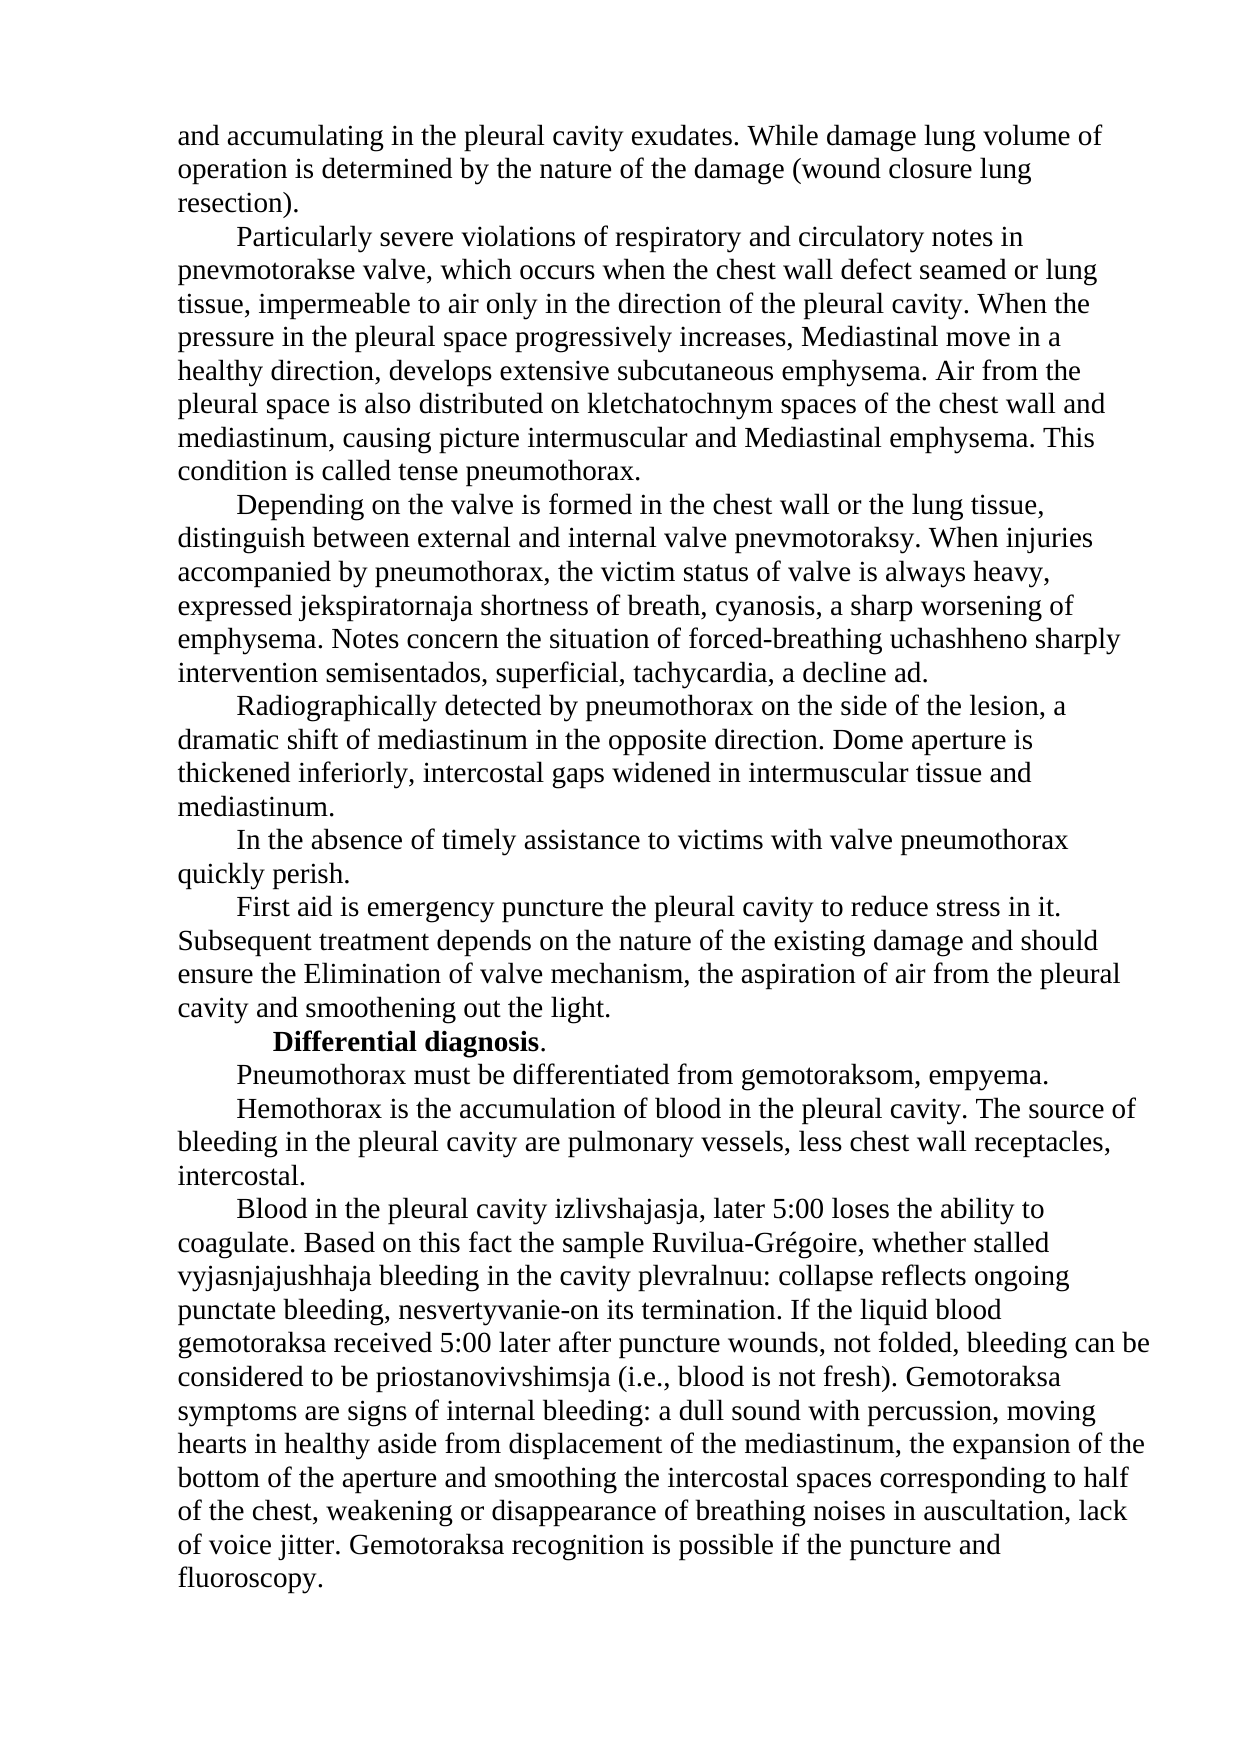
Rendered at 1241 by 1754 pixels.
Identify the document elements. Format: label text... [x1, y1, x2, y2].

text Differential diagnosis. [177, 1024, 1152, 1057]
text In the absence of timely assistance to victims with valve pneumothorax quickly perish. [177, 822, 1152, 889]
text First aid is emergency puncture the pleural cavity to reduce stress in it. Subsequent treatment depends on the nature of the existing damage and should ensure the Elimination of valve mechanism, the aspiration of air from the pleural cavity and smoothening out the light. [177, 889, 1152, 1024]
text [177, 118, 1152, 219]
text Radiographically detected by pneumothorax on the side of the lesion, a dramatic shift of mediastinum in the opposite direction. Dome aperture is thickened inferiorly, intercostal gaps widened in intermuscular tissue and mediastinum. [177, 688, 1152, 822]
text Particularly severe violations of respiratory and circulatory notes in pnevmotorakse valve, which occurs when the chest wall defect seamed or lung tissue, impermeable to air only in the direction of the pleural cavity. When the pressure in the pleural space progressively increases, Mediastinal move in a healthy direction, develops extensive subcutaneous emphysema. Air from the pleural space is also distributed on kletchatochnym spaces of the chest wall and mediastinum, causing picture intermuscular and Mediastinal emphysema. This condition is called tense pneumothorax. [177, 219, 1152, 487]
text Depending on the valve is formed in the chest wall or the lung tissue, distinguish between external and internal valve pnevmotoraksy. When injuries accompanied by pneumothorax, the victim status of valve is always heavy, expressed jekspiratornaja shortness of breath, cyanosis, a sharp worsening of emphysema. Notes concern the situation of forced-breathing uchashheno sharply intervention semisentados, superficial, tachycardia, a decline ad. [177, 487, 1152, 688]
text Hemothorax is the accumulation of blood in the pleural cavity. The source of bleeding in the pleural cavity are pulmonary vessels, less chest wall receptacles, intercostal. [177, 1091, 1152, 1191]
text Pneumothorax must be differentiated from gemotoraksom, empyema. [177, 1057, 1152, 1091]
text Blood in the pleural cavity izlivshajasja, later 5:00 loses the ability to coagulate. Based on this fact the sample Ruvilua-Grégoire, whether stalled vyjasnjajushhaja bleeding in the cavity plevralnuu: collapse reflects ongoing punctate bleeding, nesvertyvanie-on its termination. If the liquid blood gemotoraksa received 5:00 later after puncture wounds, not folded, bleeding can be considered to be priostanovivshimsja (i.e., blood is not fresh). Gemotoraksa symptoms are signs of internal bleeding: a dull sound with percussion, moving hearts in healthy aside from displacement of the mediastinum, the expansion of the bottom of the aperture and smoothing the intercostal spaces corresponding to half of the chest, weakening or disappearance of breathing noises in auscultation, lack of voice jitter. Gemotoraksa recognition is possible if the puncture and fluoroscopy. [177, 1191, 1152, 1594]
